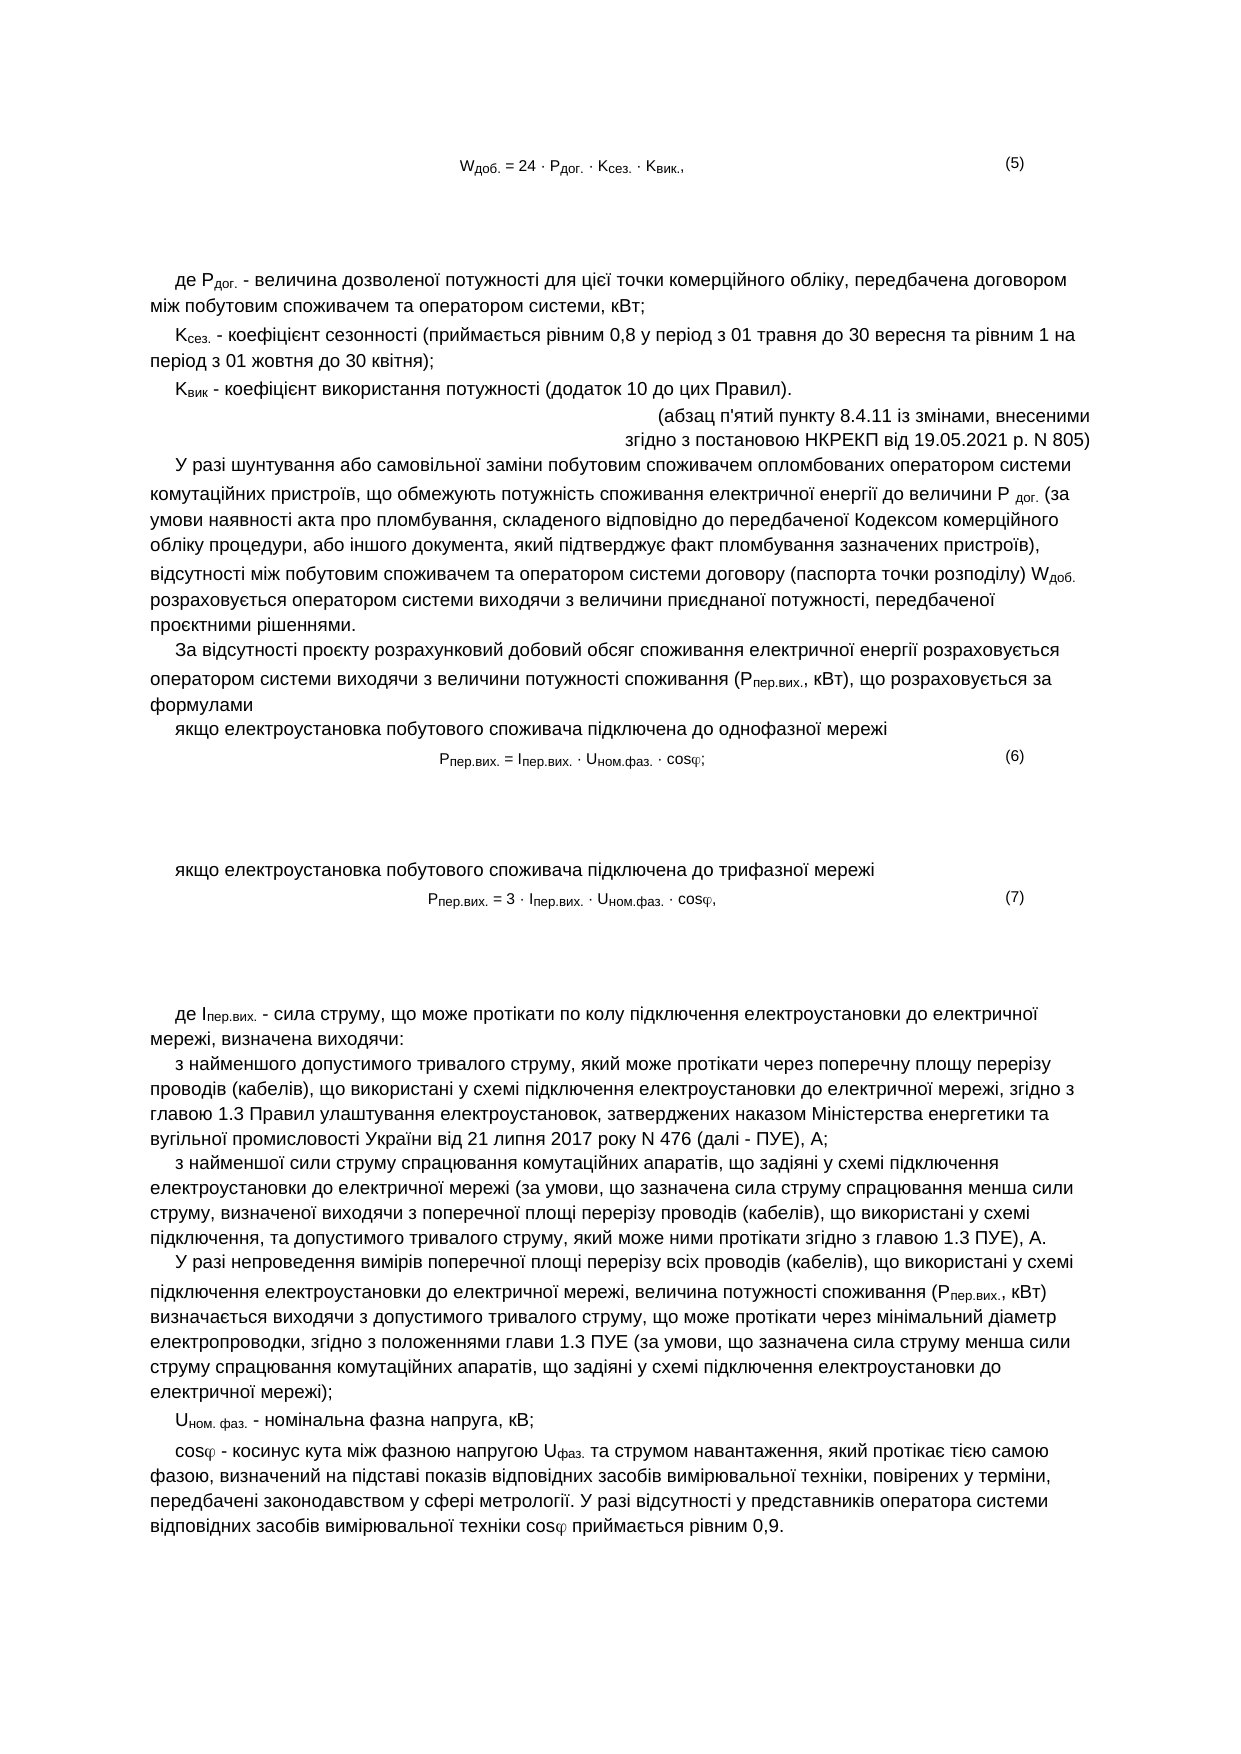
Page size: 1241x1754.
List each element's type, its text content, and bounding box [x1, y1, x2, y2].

text За відсутності проєкту розрахунковий добовий обсяг споживання електричної енергії розраховується оператором системи виходячи з величини потужності споживання (Pпер.вих., кВт), що розраховується за формулами [150, 638, 1090, 715]
text У разі шунтування або самовільної заміни побутовим споживачем опломбованих оператором системи комутаційних пристроїв, що обмежують потужність споживання електричної енергії до величини P дог. (за умови наявності акта про пломбування, складеного відповідно до передбаченої Кодексом комерційного обліку процедури, або іншого документа, який підтверджує факт пломбування зазначених пристроїв), відсутності між побутовим споживачем та оператором системи договору (паспорта точки розподілу) Wдоб. розраховується оператором системи виходячи з величини приєднаної потужності, передбаченої проєктними рішеннями. [150, 454, 1090, 635]
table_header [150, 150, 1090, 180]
text з найменшого допустимого тривалого струму, який може протікати через поперечну площу перерізу проводів (кабелів), що використані у схемі підключення електроустановки до електричної мережі, згідно з главою 1.3 Правил улаштування електроустановок, затверджених наказом Міністерства енергетики та вугільної промисловості України від 21 липня 2017 року N 476 (далі - ПУЕ), А; [150, 1053, 1090, 1149]
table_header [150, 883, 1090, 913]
text де Pдог. - величина дозволеної потужності для цієї точки комерційного обліку, передбачена договором між побутовим споживачем та оператором системи, кВт; [150, 265, 1090, 317]
text якщо електроустановка побутового споживача підключена до однофазної мережі [150, 718, 1090, 740]
text Kвик - коефіцієнт використання потужності (додаток 10 до цих Правил). [150, 374, 1090, 401]
text Uном. фаз. - номінальна фазна напруга, кВ; [150, 1405, 1090, 1432]
text якщо електроустановка побутового споживача підключена до трифазної мережі [150, 858, 1090, 880]
text де Iпер.вих. - сила струму, що може протікати по колу підключення електроустановки до електричної мережі, визначена виходячи: [150, 998, 1090, 1050]
text (абзац п'ятий пункту 8.4.11 із змінами, внесеними згідно з постановою НКРЕКП від 19.05.2021 р. N 805) [150, 404, 1090, 451]
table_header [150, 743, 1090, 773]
text Kсез. - коефіцієнт сезонності (приймається рівним 0,8 у період з 01 травня до 30 вересня та рівним 1 на період з 01 жовтня до 30 квітня); [150, 320, 1090, 371]
text cosj - косинус кута між фазною напругою Uфаз. та струмом навантаження, який протікає тією самою фазою, визначений на підставі показів відповідних засобів вимірювальної техніки, повірених у терміни, передбачені законодавством у сфері метрології. У разі відсутності у представників оператора системи відповідних засобів вимірювальної техніки cosj приймається рівним 0,9. [150, 1436, 1090, 1536]
text У разі непроведення вимірів поперечної площі перерізу всіх проводів (кабелів), що використані у схемі підключення електроустановки до електричної мережі, величина потужності споживання (Pпер.вих., кВт) визначається виходячи з допустимого тривалого струму, що може протікати через мінімальний діаметр електропроводки, згідно з положеннями глави 1.3 ПУЕ (за умови, що зазначена сила струму менша сили струму спрацювання комутаційних апаратів, що задіяні у схемі підключення електроустановки до електричної мережі); [150, 1251, 1090, 1402]
text з найменшої сили струму спрацювання комутаційних апаратів, що задіяні у схемі підключення електроустановки до електричної мережі (за умови, що зазначена сила струму спрацювання менша сили струму, визначеної виходячи з поперечної площі перерізу проводів (кабелів), що використані у схемі підключення, та допустимого тривалого струму, який може ними протікати згідно з главою 1.3 ПУЕ), А. [150, 1152, 1090, 1248]
